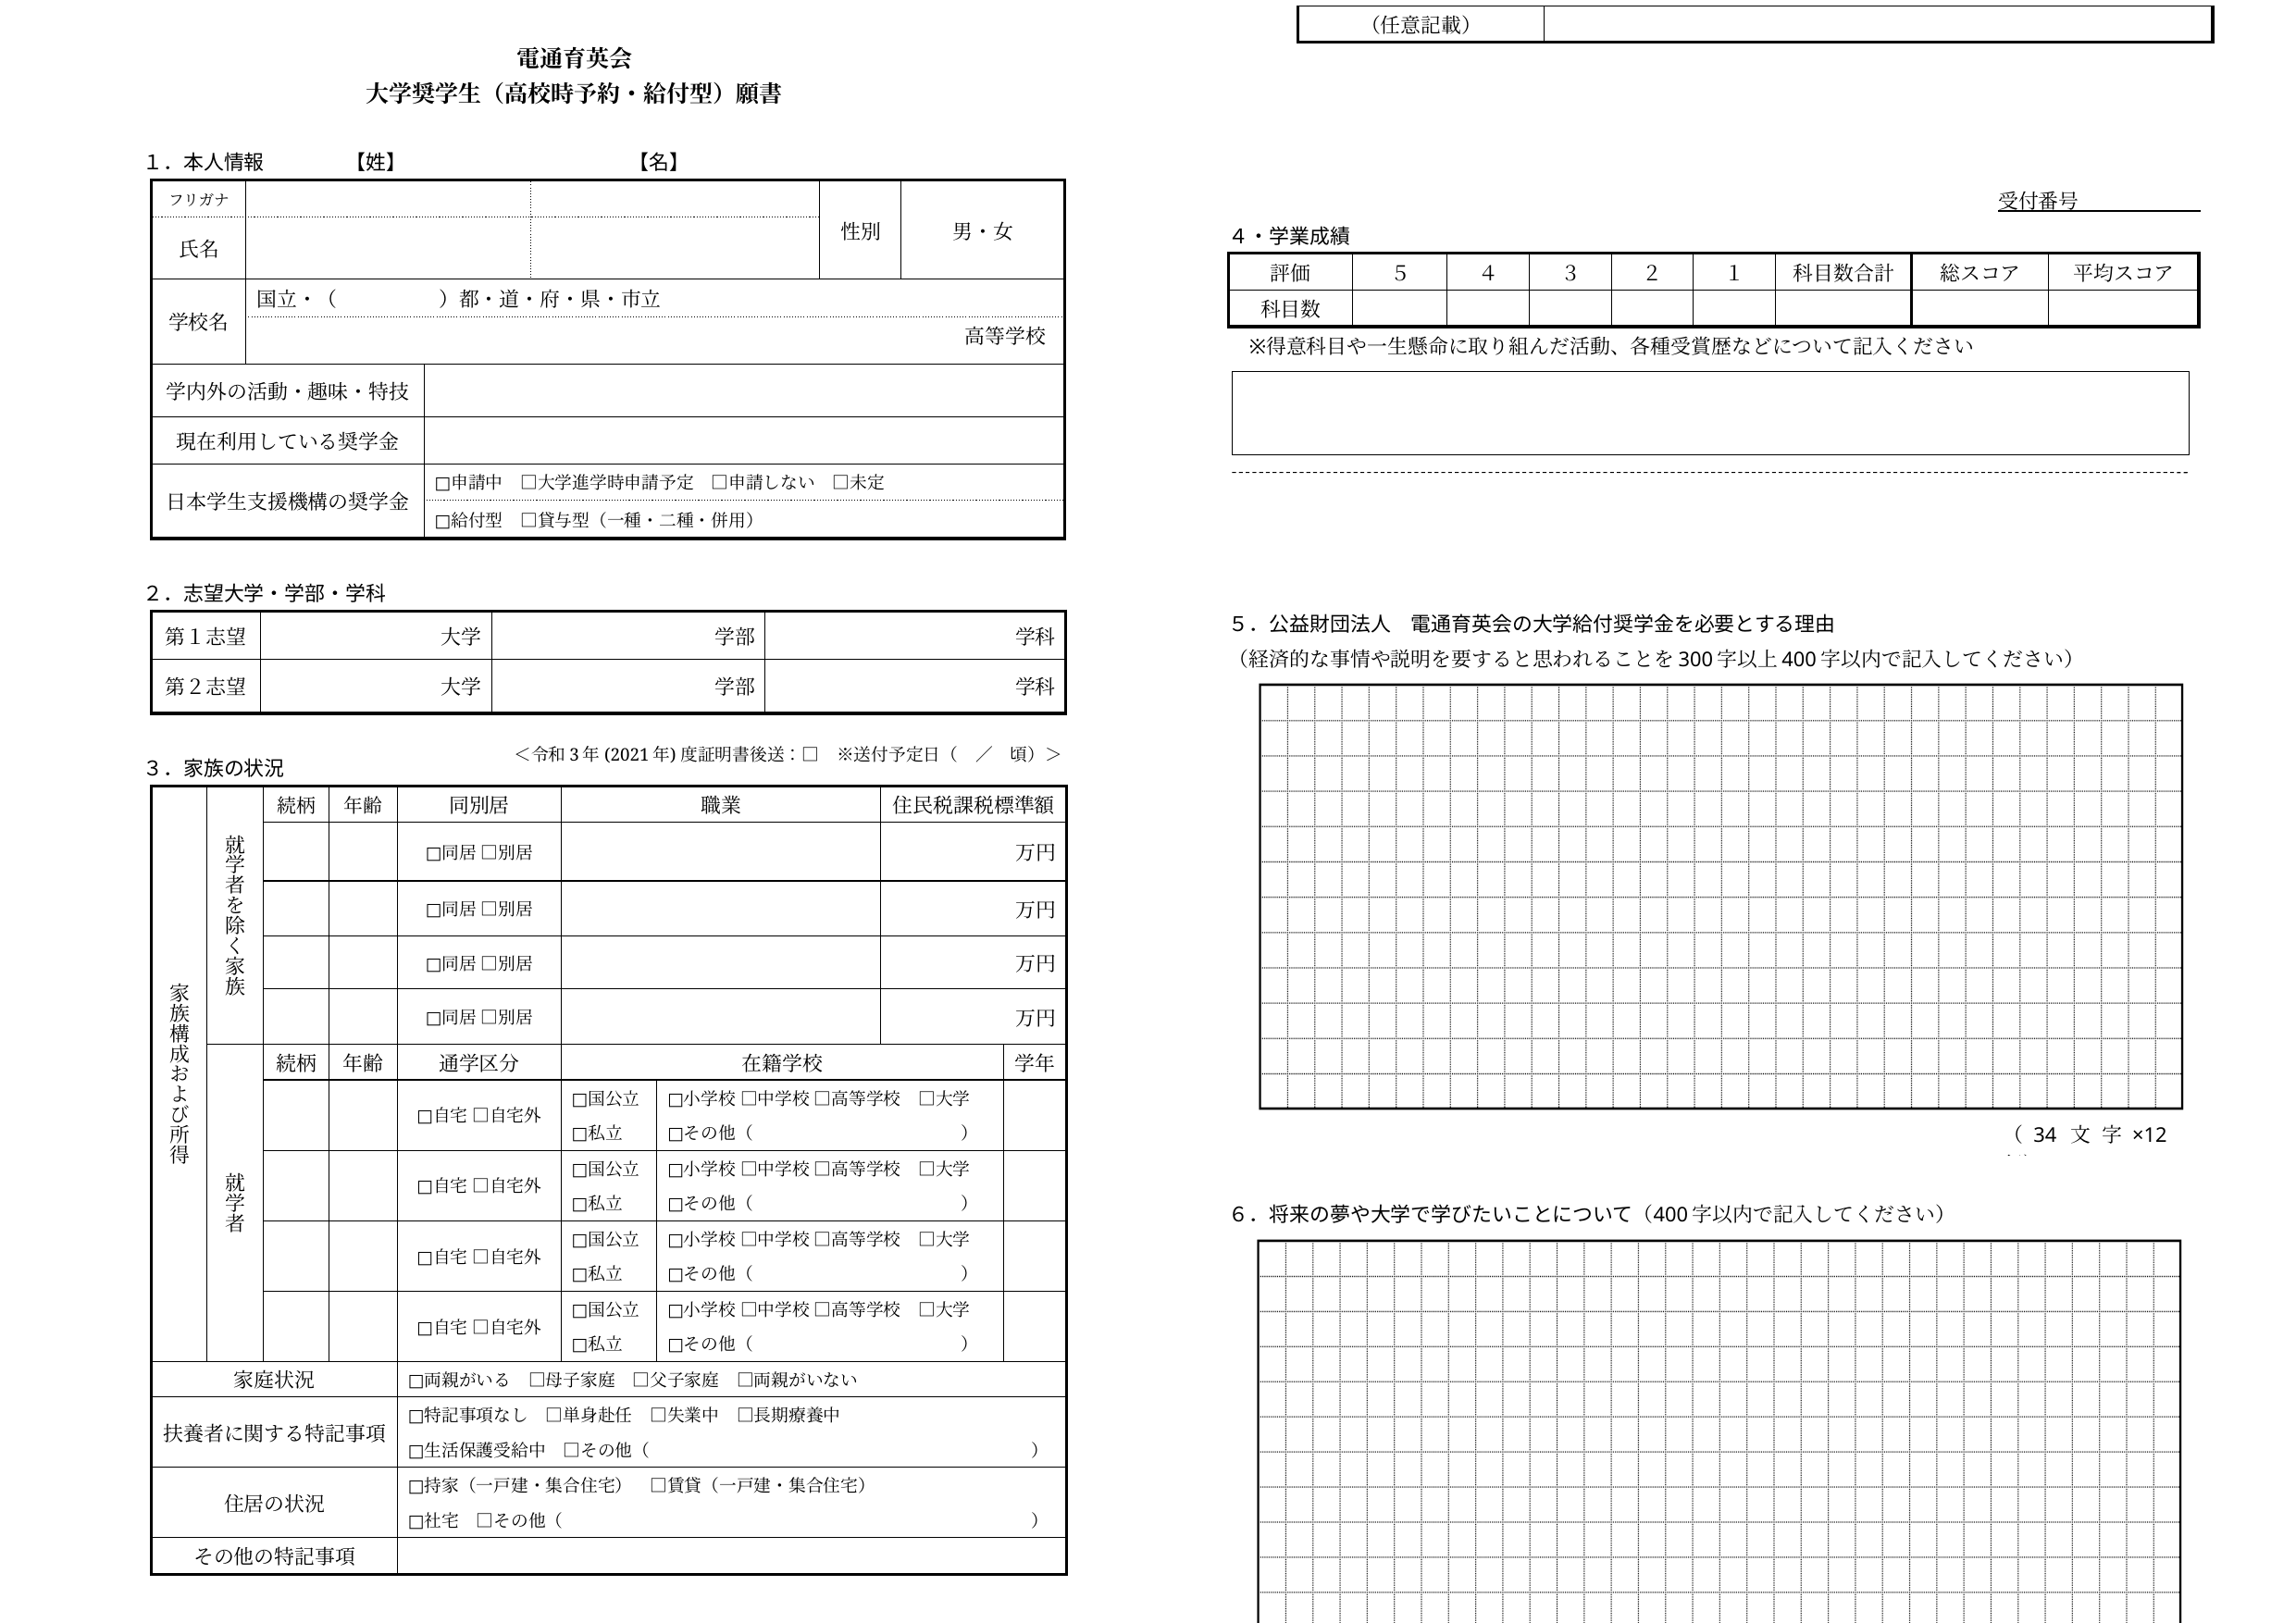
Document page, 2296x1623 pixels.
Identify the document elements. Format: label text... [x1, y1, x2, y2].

table_cell □同居 □別居 [398, 989, 561, 1044]
table_cell □同居 □別居 [398, 936, 561, 988]
table_cell 氏名 [153, 217, 245, 279]
picture [1255, 680, 2190, 1112]
table_cell □国公立 □私立 [562, 1221, 656, 1290]
text ３．家族の状況 [82, 750, 1067, 784]
table_header １ [1694, 254, 1775, 290]
table_header 同別居 [398, 787, 561, 822]
table_cell [1776, 291, 1910, 325]
table_cell □小学校 □中学校 □高等学校 □大学 □その他（ ） [657, 1292, 1003, 1361]
table_cell □自宅 □自宅外 [398, 1221, 561, 1290]
table_cell □両親がいる □母子家庭 □父子家庭 □両親がいない [398, 1362, 1065, 1396]
table_cell □自宅 □自宅外 [398, 1081, 561, 1149]
table_cell □国公立 □私立 [562, 1151, 656, 1220]
table_header ４ [1447, 254, 1529, 290]
table_header [246, 181, 531, 217]
table_header 学部 [492, 613, 764, 659]
table_cell [329, 882, 397, 935]
table_header 年齢 [329, 787, 397, 822]
table_cell [562, 936, 880, 988]
table_cell 在籍学校 [562, 1045, 1003, 1079]
table_cell [1545, 6, 2211, 41]
table_header フリガナ [153, 181, 245, 217]
text １．本人情報 【姓】 【名】 [82, 144, 1067, 179]
table_cell 住居の状況 [153, 1468, 397, 1537]
table_cell 万円 [881, 936, 1065, 988]
table_cell □自宅 □自宅外 [398, 1292, 561, 1361]
text 受付番号 [1229, 182, 2214, 217]
table_cell □同居 □別居 [398, 882, 561, 935]
table_cell [1353, 291, 1446, 325]
table_cell □自宅 □自宅外 [398, 1151, 561, 1220]
table_cell [1913, 291, 2048, 325]
text ６．将来の夢や大学で学びたいことについて（400字以内で記入してください） [1229, 1196, 2214, 1230]
table_cell [1004, 1292, 1065, 1361]
table_cell [425, 417, 1063, 464]
table_cell 年齢 [329, 1045, 397, 1079]
table_cell [562, 989, 880, 1044]
table_header ２ [1612, 254, 1693, 290]
table_cell [264, 936, 329, 988]
table_cell [1447, 291, 1529, 325]
text ４・学業成績 [1229, 217, 2214, 252]
text （経済的な事情や説明を要すると思われることを300字以上400字以内で記入してください） [1229, 640, 2214, 675]
table_cell [2049, 291, 2197, 325]
table_cell [329, 936, 397, 988]
table_cell 科目数 [1230, 291, 1352, 325]
table_cell 日本学生支援機構の奨学金 [153, 465, 424, 537]
table_cell 現在利用している奨学金 [153, 417, 424, 464]
table_cell □特記事項なし □単身赴任 □失業中 □長期療養中 □生活保護受給中 □その他（ ） [398, 1397, 1065, 1467]
table_cell □国公立 □私立 [562, 1081, 656, 1149]
table_cell [1004, 1151, 1065, 1220]
table_cell [329, 989, 397, 1044]
table_header 平均スコア [2049, 254, 2197, 290]
table_cell 学内外の活動・趣味・特技 [153, 365, 424, 416]
table_cell その他の特記事項 （任意記載） [153, 1538, 397, 1573]
table_cell □申請中 □大学進学時申請予定 □申請しない □未定 [425, 465, 1063, 500]
table_cell [398, 1538, 1065, 1573]
text 大学奨学生（高校時予約・給付型）願書 [82, 75, 1067, 109]
table_cell 就学者 [207, 1045, 263, 1361]
table_cell 家庭状況 [153, 1362, 397, 1396]
table_header 就学者を除く家族 [207, 787, 263, 1044]
table_cell [329, 1221, 397, 1290]
table_header 男・女 [901, 181, 1063, 279]
table_cell 学年 [1004, 1045, 1065, 1079]
table_cell □同居 □別居 [398, 823, 561, 880]
table_cell [1004, 1081, 1065, 1149]
table_cell □持家（一戸建・集合住宅） □賃貸（一戸建・集合住宅） □社宅 □その他（ ） [398, 1468, 1065, 1537]
table_cell [264, 1151, 329, 1220]
table_cell [1612, 291, 1693, 325]
text ５．公益財団法人 電通育英会の大学給付奨学金を必要とする理由 [1229, 605, 2214, 640]
table_cell □小学校 □中学校 □高等学校 □大学 □その他（ ） [657, 1151, 1003, 1220]
table_header 続柄 [264, 787, 329, 822]
table_cell [264, 989, 329, 1044]
table_cell [264, 882, 329, 935]
table_cell □小学校 □中学校 □高等学校 □大学 □その他（ ） [657, 1081, 1003, 1149]
table_header 住民税課税標準額 [881, 787, 1065, 822]
table_cell 大学 [261, 660, 491, 712]
table_header 第１志望 [153, 613, 260, 659]
table_header 総スコア [1913, 254, 2048, 290]
table_cell [264, 1081, 329, 1149]
table_cell [1004, 1221, 1065, 1290]
table_header ３ [1530, 254, 1611, 290]
table_header 学科 [765, 613, 1064, 659]
table_cell [531, 217, 819, 279]
table_cell その他の特記事項 （任意記載） [1299, 6, 1544, 41]
table_cell [264, 823, 329, 880]
table_cell 学科 [765, 660, 1064, 712]
table_cell [1694, 291, 1775, 325]
table_cell 第２志望 [153, 660, 260, 712]
table_cell [1530, 291, 1611, 325]
table_cell 高等学校 [246, 316, 1063, 364]
table_cell 万円 [881, 882, 1065, 935]
table_cell [329, 1081, 397, 1149]
table_header ５ [1353, 254, 1446, 290]
table_cell [329, 823, 397, 880]
table_cell 扶養者に関する特記事項 [153, 1397, 397, 1467]
text ２．志望大学・学部・学科 [82, 575, 1067, 609]
table_header [531, 181, 819, 217]
table_cell [329, 1292, 397, 1361]
table_cell 学部 [492, 660, 764, 712]
table_header 大学 [261, 613, 491, 659]
text 電通育英会 [82, 40, 1067, 75]
table_cell □小学校 □中学校 □高等学校 □大学 □その他（ ） [657, 1221, 1003, 1290]
table_cell 国立・（ ）都・道・府・県・市立 [246, 279, 1063, 316]
table_cell [264, 1221, 329, 1290]
table_header 評価 [1230, 254, 1352, 290]
table_cell [562, 823, 880, 880]
table_header 職業 [562, 787, 880, 822]
table_cell 続柄 [264, 1045, 329, 1079]
table_cell 学校名 [153, 279, 245, 364]
table_cell 万円 [881, 823, 1065, 880]
table_cell [425, 365, 1063, 416]
table_header 性別 [820, 181, 900, 279]
table_cell [246, 217, 531, 279]
table_cell [264, 1292, 329, 1361]
table_header 科目数合計 [1776, 254, 1910, 290]
picture [1253, 1236, 2188, 1623]
table_cell 万円 [881, 989, 1065, 1044]
table_cell [329, 1151, 397, 1220]
table_cell □給付型 □貸与型（一種・二種・併用） [425, 500, 1063, 537]
table_cell [562, 882, 880, 935]
text ※得意科目や一生懸命に取り組んだ活動、各種受賞歴などについて記入ください [1229, 328, 2214, 363]
table_header 家族構成および所得 [153, 787, 206, 1361]
table_cell □国公立 □私立 [562, 1292, 656, 1361]
table_cell 通学区分 [398, 1045, 561, 1079]
